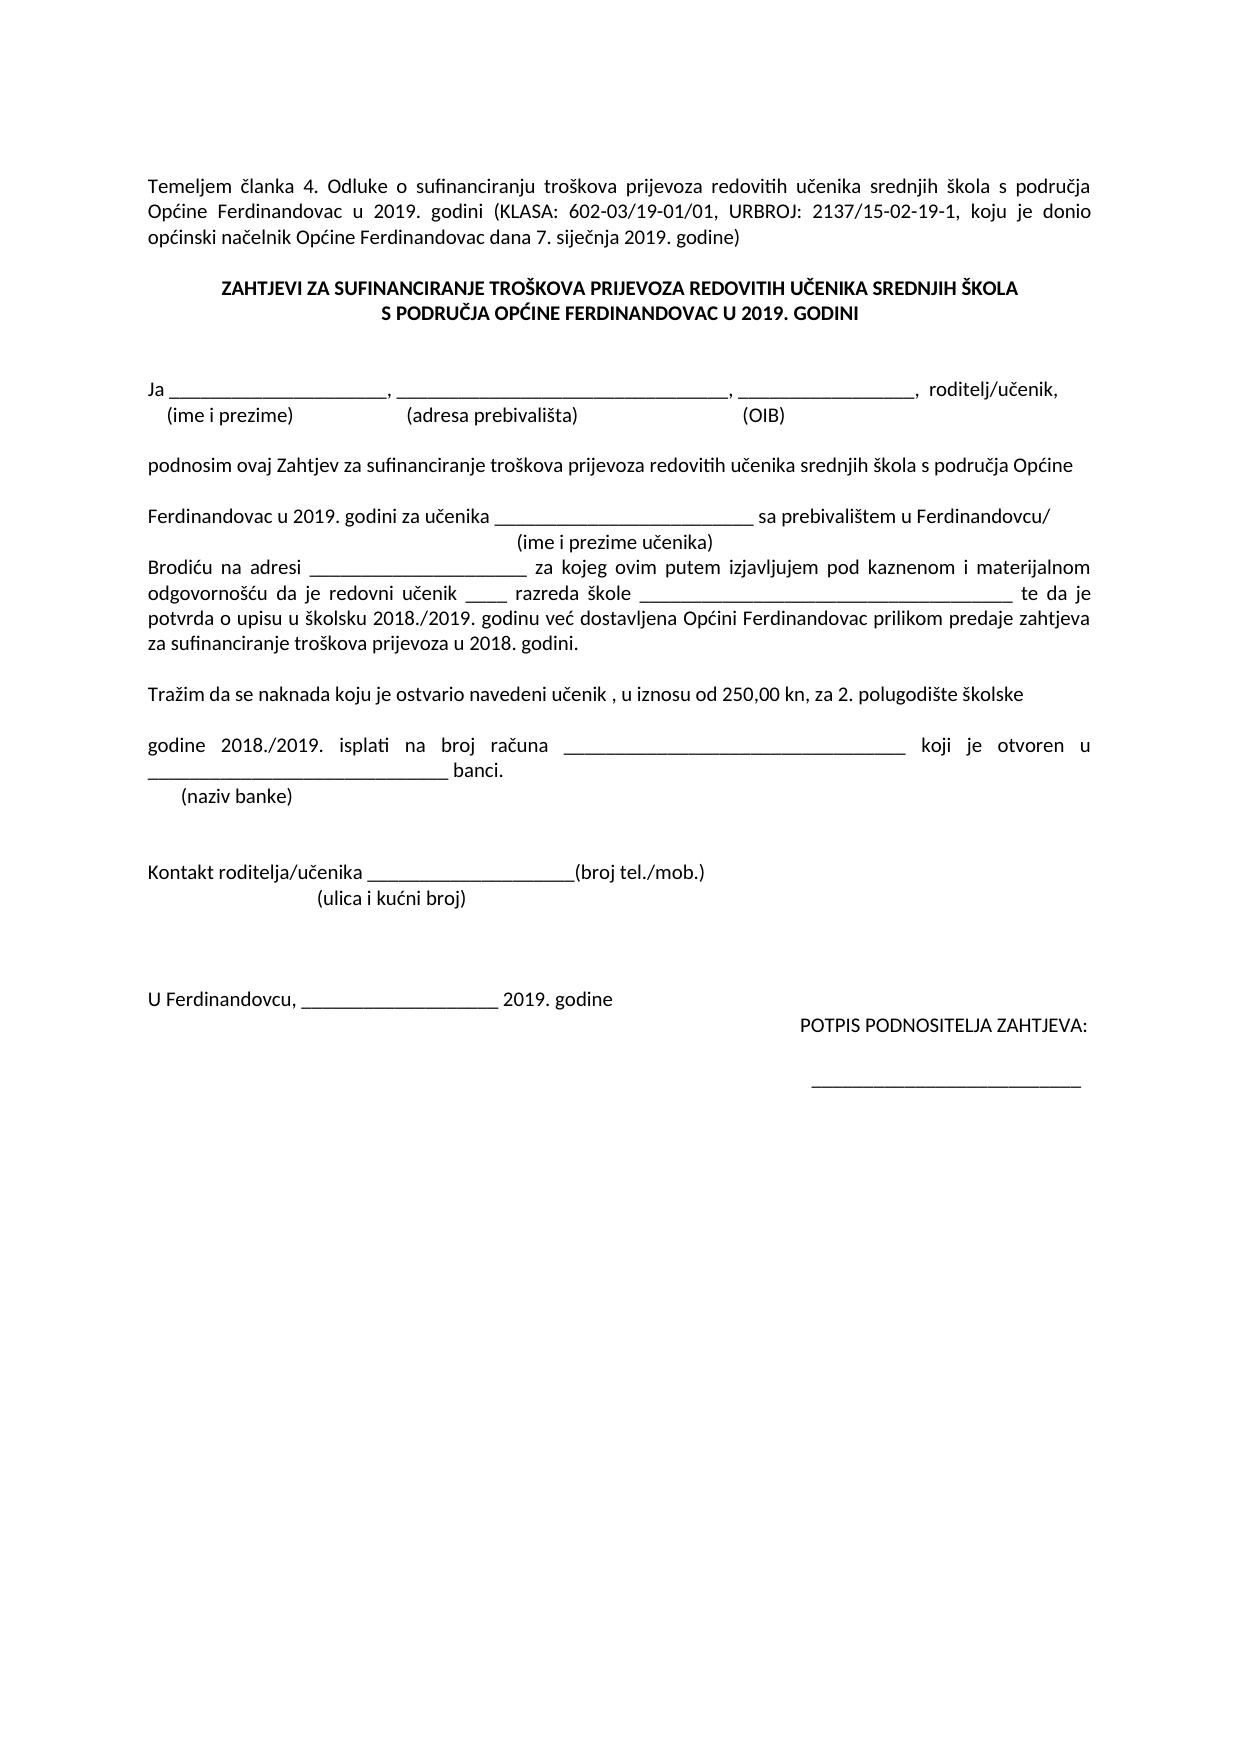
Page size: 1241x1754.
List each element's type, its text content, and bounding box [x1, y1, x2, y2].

text __________________________ [148, 1037, 1093, 1091]
text (ime i prezime učenika) [148, 529, 1093, 554]
text Kontakt roditelja/učenika ____________________(broj tel./mob.) [148, 859, 1093, 885]
text Brodiću na adresi _____________________ za kojeg ovim putem izjavljujem pod kaznenom i materijalnom odgovornošću da je redovni učenik ____ razreda škole ____________________________________ te da je potvrda o upisu u školsku 2018./2019. godinu već dostavljena Općini Ferdinandovac prilikom predaje zahtjeva za sufinanciranje troškova prijevoza u 2018. godini. [148, 554, 1093, 656]
text ZAHTJEVI ZA SUFINANCIRANJE TROŠKOVA PRIJEVOZA REDOVITIH UČENIKA SREDNJIH ŠKOLA [148, 275, 1093, 300]
text godine 2018./2019. isplati na broj računa _________________________________ koji je otvoren u _____________________________ banci. [148, 732, 1093, 783]
text S PODRUČJA OPĆINE FERDINANDOVAC U 2019. GODINI [148, 300, 1093, 326]
text U Ferdinandovcu, ___________________ 2019. godine [148, 986, 1093, 1012]
text Ja _____________________, ________________________________, _________________, roditelj/učenik, [148, 376, 1093, 402]
text Tražim da se naknada koju je ostvario navedeni učenik , u iznosu od 250,00 kn, za 2. polugodište školske [148, 681, 1093, 707]
text (ime i prezime) (adresa prebivališta) (OIB) [148, 402, 1093, 427]
text Ferdinandovac u 2019. godini za učenika _________________________ sa prebivalištem u Ferdinandovcu/ [148, 503, 1093, 529]
text Temeljem članka 4. Odluke o sufinanciranju troškova prijevoza redovitih učenika srednjih škola s područja Općine Ferdinandovac u 2019. godini (KLASA: 602-03/19-01/01, URBROJ: 2137/15-02-19-1, koju je donio općinski načelnik Općine Ferdinandovac dana 7. siječnja 2019. godine) [148, 173, 1093, 249]
text (naziv banke) [148, 783, 1093, 808]
text POTPIS PODNOSITELJA ZAHTJEVA: [148, 1012, 1093, 1037]
text podnosim ovaj Zahtjev za sufinanciranje troškova prijevoza redovitih učenika srednjih škola s područja Općine [148, 453, 1093, 478]
text (ulica i kućni broj) [148, 885, 1093, 910]
